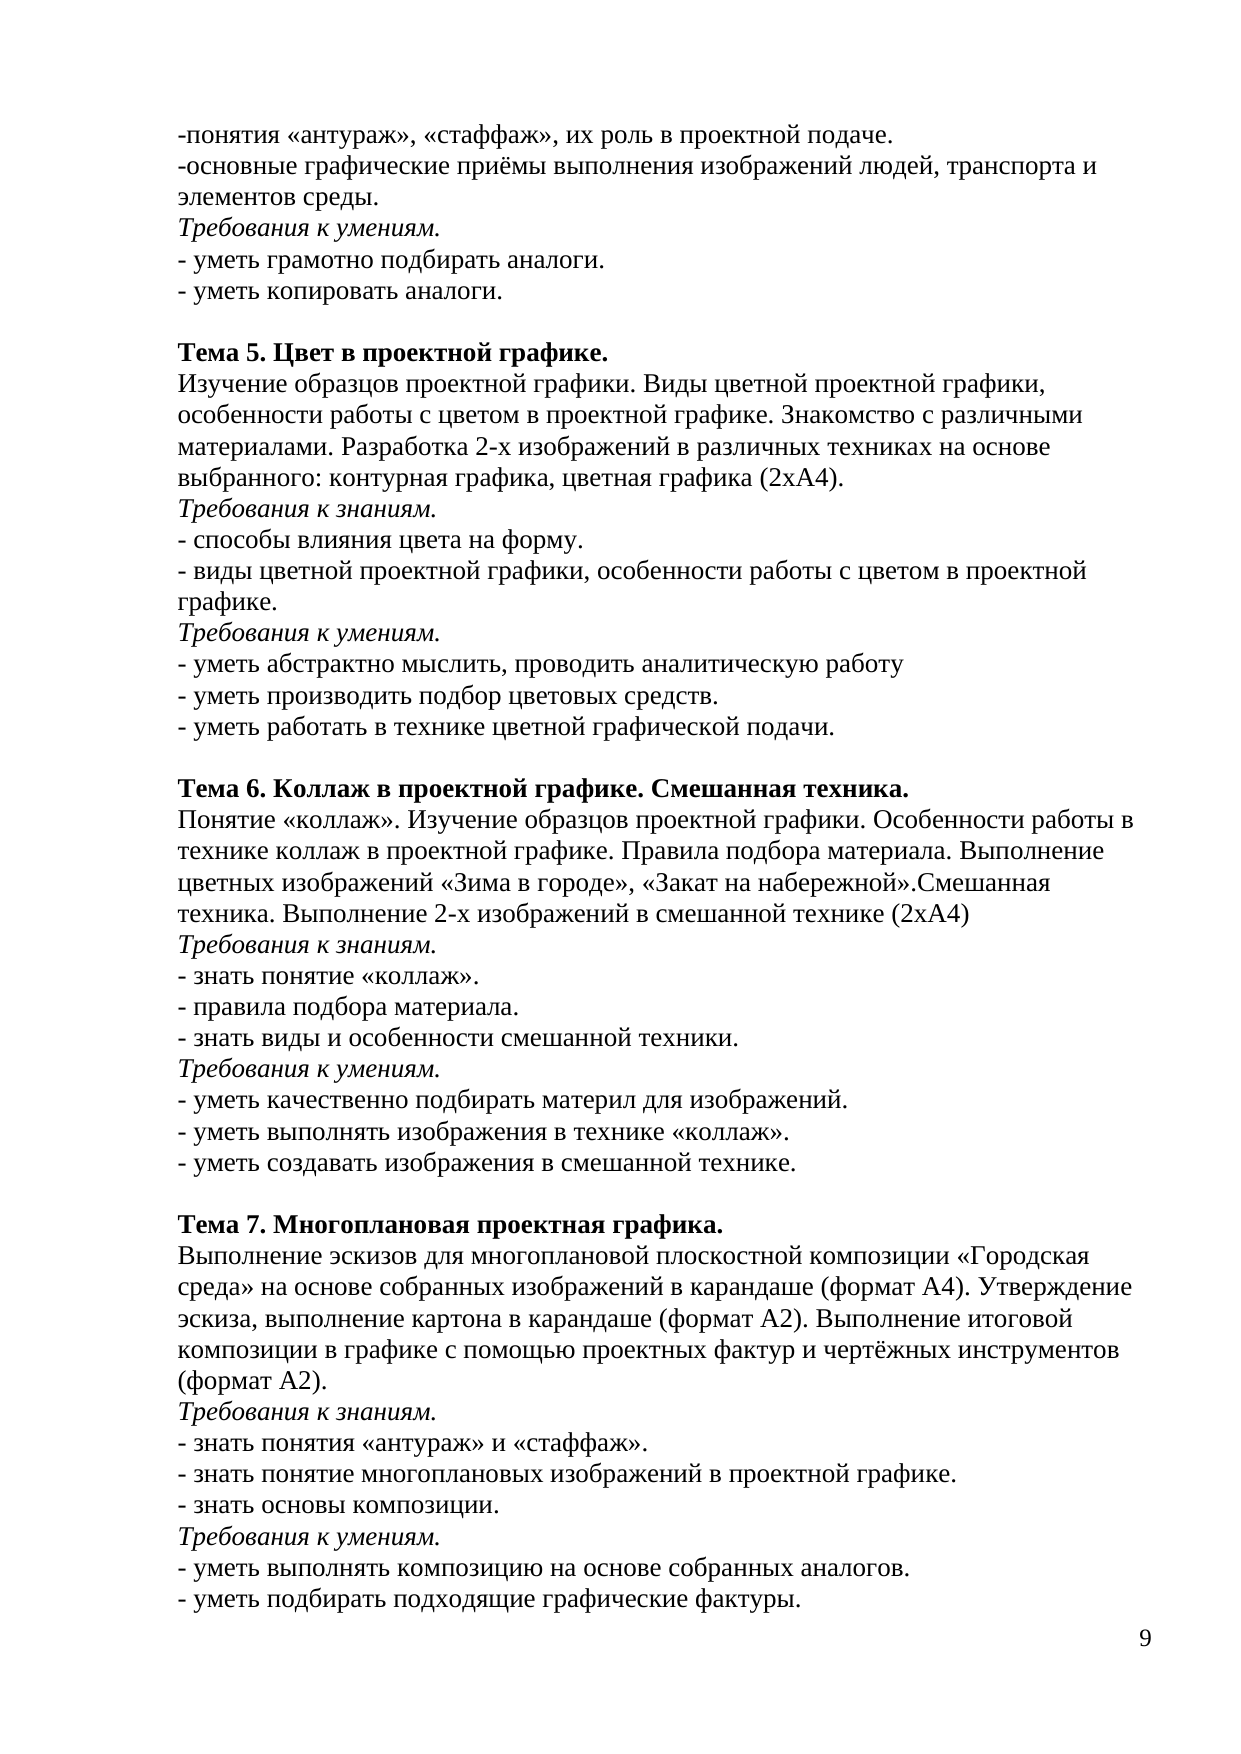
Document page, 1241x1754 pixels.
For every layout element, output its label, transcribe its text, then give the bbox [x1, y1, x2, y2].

text -основные графические приёмы выполнения изображений людей, транспорта и элементов среды. [177, 149, 1152, 212]
text - уметь грамотно подбирать аналоги. [177, 243, 1152, 274]
text - уметь выполнять композицию на основе собранных аналогов. [177, 1551, 1152, 1582]
text Требования к умениям. [177, 212, 1152, 243]
text - уметь абстрактно мыслить, проводить аналитическую работу [177, 648, 1152, 679]
text Требования к знаниям. [177, 928, 1152, 959]
text - знать основы композиции. [177, 1488, 1152, 1520]
text - знать понятия «антураж» и «стаффаж». [177, 1426, 1152, 1457]
text Тема 7. Многоплановая проектная графика. [177, 1208, 1152, 1239]
text Изучение образцов проектной графики. Виды цветной проектной графики, особенности работы с цветом в проектной графике. Знакомство с различными материалами. Разработка 2-х изображений в различных техниках на основе выбранного: контурная графика, цветная графика (2хА4). [177, 367, 1152, 492]
text Требования к умениям. [177, 1520, 1152, 1551]
text - уметь выполнять изображения в технике «коллаж». [177, 1115, 1152, 1146]
text Понятие «коллаж». Изучение образцов проектной графики. Особенности работы в технике коллаж в проектной графике. Правила подбора материала. Выполнение цветных изображений «Зима в городе», «Закат на набережной».Смешанная техника. Выполнение 2-х изображений в смешанной технике (2хА4) [177, 803, 1152, 928]
text - правила подбора материала. [177, 990, 1152, 1021]
text - знать понятие многоплановых изображений в проектной графике. [177, 1457, 1152, 1488]
text - способы влияния цвета на форму. [177, 523, 1152, 554]
text Тема 5. Цвет в проектной графике. [177, 336, 1152, 367]
text Требования к знаниям. [177, 492, 1152, 523]
text Тема 6. Коллаж в проектной графике. Смешанная техника. [177, 772, 1152, 803]
text - уметь создавать изображения в смешанной технике. [177, 1146, 1152, 1177]
text - уметь производить подбор цветовых средств. [177, 679, 1152, 710]
text - уметь качественно подбирать материл для изображений. [177, 1084, 1152, 1115]
text -понятия «антураж», «стаффаж», их роль в проектной подаче. [177, 118, 1152, 149]
text - знать виды и особенности смешанной техники. [177, 1021, 1152, 1052]
text - знать понятие «коллаж». [177, 959, 1152, 990]
text Выполнение эскизов для многоплановой плоскостной композиции «Городская среда» на основе собранных изображений в карандаше (формат А4). Утверждение эскиза, выполнение картона в карандаше (формат А2). Выполнение итоговой композиции в графике с помощью проектных фактур и чертёжных инструментов [177, 1239, 1152, 1364]
text - виды цветной проектной графики, особенности работы с цветом в проектной графике. [177, 554, 1152, 616]
text - уметь копировать аналоги. [177, 274, 1152, 305]
text Требования к умениям. [177, 616, 1152, 648]
text - уметь подбирать подходящие графические фактуры. [177, 1582, 1152, 1613]
text Требования к умениям. [177, 1052, 1152, 1084]
text - уметь работать в технике цветной графической подачи. [177, 710, 1152, 741]
text Требования к знаниям. [177, 1395, 1152, 1426]
text (формат А2). [177, 1364, 1152, 1395]
